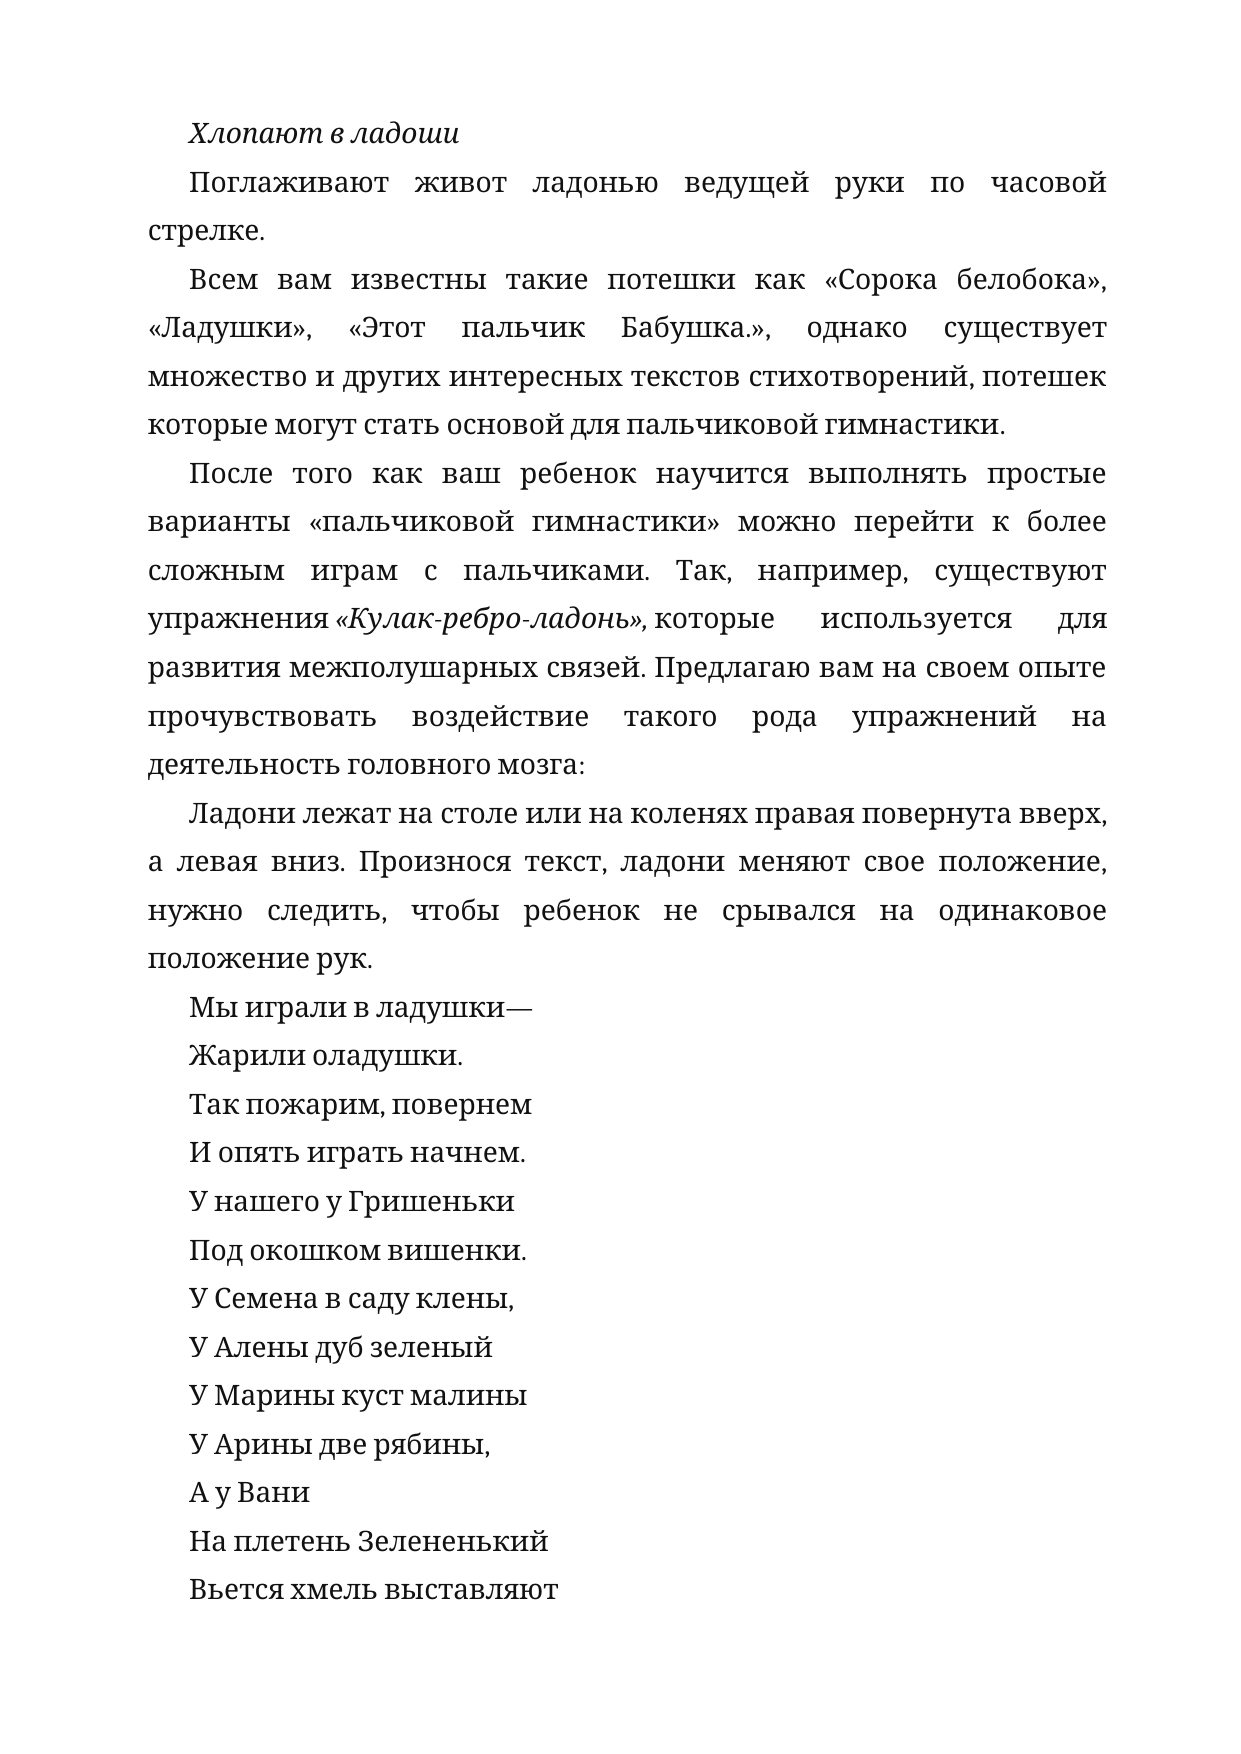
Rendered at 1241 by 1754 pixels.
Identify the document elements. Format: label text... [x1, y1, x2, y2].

text У Арины две рябины, [148, 1429, 1107, 1461]
text Всем вам известны такие потешки как «Сорока белобока», «Ладушки», «Этот пальчик Бабушка.», однако существует множество и других интересных текстов стихотворений, потешек которые могут стать основой для пальчиковой гимнастики. [148, 264, 1107, 442]
text Поглаживают живот ладонью ведущей руки по часовой стрелке. [148, 167, 1107, 248]
text У Алены дуб зеленый [148, 1332, 1107, 1364]
text Мы играли в ладушки— [148, 992, 1107, 1024]
text У нашего у Гришеньки [148, 1186, 1107, 1218]
text После того как ваш ребенок научится выполнять простые варианты «пальчиковой гимнастики» можно перейти к более сложным играм с пальчиками. Так, например, существуют упражнения «Кулак-ребро-ладонь», которые используется для развития межполушарных связей. Предлагаю вам на своем опыте прочувствовать воздействие такого рода упражнений на деятельность головного мозга: [148, 458, 1107, 782]
text Хлопают в ладоши [148, 118, 1107, 151]
text Так пожарим, повернем [148, 1089, 1107, 1121]
text Ладони лежат на столе или на коленях правая повернута вверх, а левая вниз. Произнося текст, ладони меняют свое положение, нужно следить, чтобы ребенок не срывался на одинаковое положение рук. [148, 798, 1107, 976]
text И опять играть начнем. [148, 1137, 1107, 1170]
text У Семена в саду клены, [148, 1283, 1107, 1316]
text Жарили оладушки. [148, 1040, 1107, 1073]
text Под окошком вишенки. [148, 1234, 1107, 1267]
text У Марины куст малины [148, 1380, 1107, 1413]
text А у Вани [148, 1477, 1107, 1510]
text На плетень Зелененький [148, 1526, 1107, 1558]
text Вьется хмель выставляют [148, 1574, 1107, 1607]
